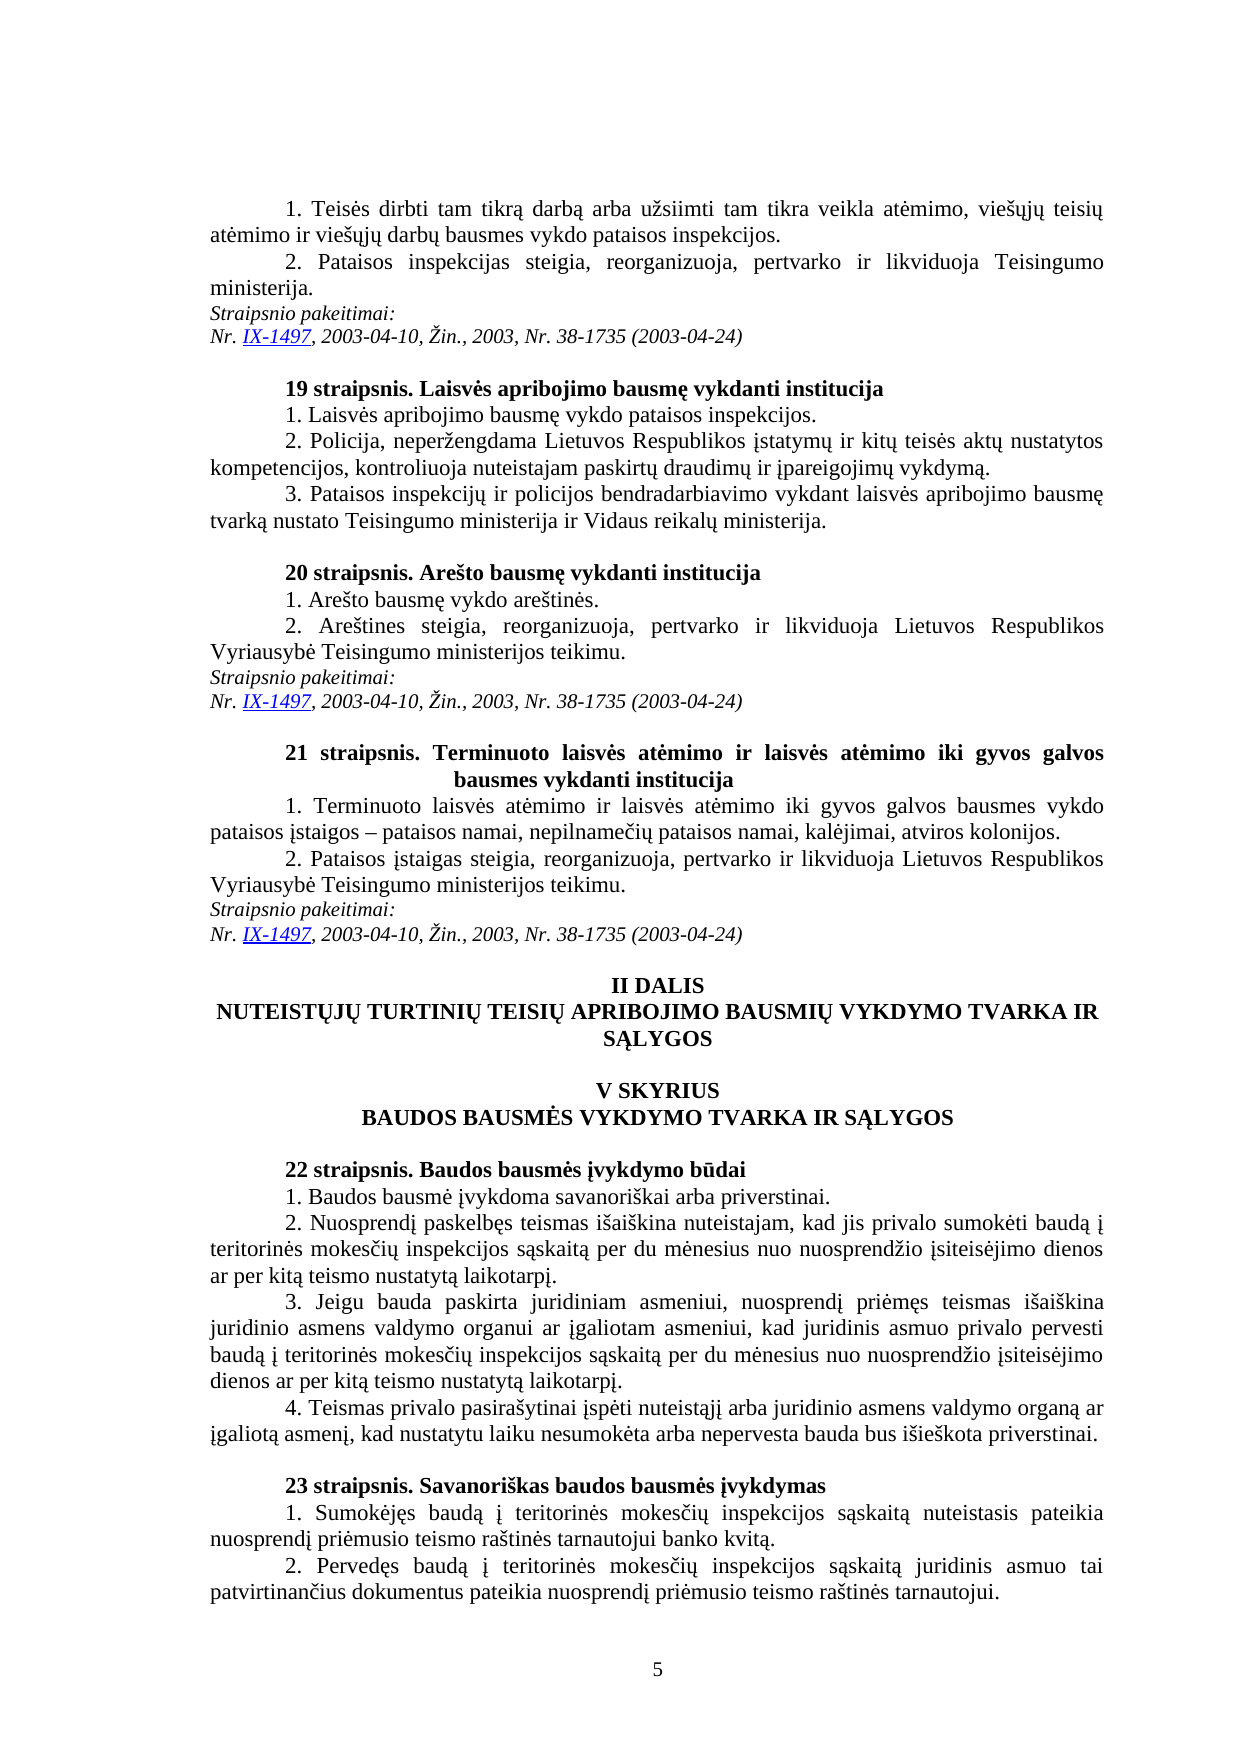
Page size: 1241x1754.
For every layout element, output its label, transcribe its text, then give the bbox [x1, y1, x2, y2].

text 4. Teismas privalo pasirašytinai įspėti nuteistąjį arba juridinio asmens valdymo organą ar įgaliotą asmenį, kad nustatytu laiku nesumokėta arba nepervesta bauda bus išieškota priverstinai. [210, 1393, 1105, 1446]
text 1. Baudos bausmė įvykdoma savanoriškai arba priverstinai. [210, 1183, 1105, 1209]
text Nr. IX-1497, 2003-04-10, Žin., 2003, Nr. 38-1735 (2003-04-24) [210, 921, 1105, 946]
text Nr. IX-1497, 2003-04-10, Žin., 2003, Nr. 38-1735 (2003-04-24) [210, 324, 1105, 348]
text 1. Arešto bausmę vykdo areštinės. [210, 586, 1105, 612]
text 2. Areštines steigia, reorganizuoja, pertvarko ir likviduoja Lietuvos Respublikos Vyriausybė Teisingumo ministerijos teikimu. [210, 612, 1105, 665]
text 3. Pataisos inspekcijų ir policijos bendradarbiavimo vykdant laisvės apribojimo bausmę tvarką nustato Teisingumo ministerija ir Vidaus reikalų ministerija. [210, 480, 1105, 533]
text 3. Jeigu bauda paskirta juridiniam asmeniui, nuosprendį priėmęs teismas išaiškina juridinio asmens valdymo organui ar įgaliotam asmeniui, kad juridinis asmuo privalo pervesti baudą į teritorinės mokesčių inspekcijos sąskaitą per du mėnesius nuo nuosprendžio įsiteisėjimo dienos ar per kitą teismo nustatytą laikotarpį. [210, 1288, 1105, 1393]
text 22 straipsnis. Baudos bausmės įvykdymo būdai [210, 1156, 1105, 1183]
text 1. Laisvės apribojimo bausmę vykdo pataisos inspekcijos. [210, 401, 1105, 428]
text 20 straipsnis. Arešto bausmę vykdanti institucija [210, 559, 1105, 586]
text 21 straipsnis. Terminuoto laisvės atėmimo ir laisvės atėmimo iki gyvos galvos bausmes vykdanti institucija [285, 739, 1105, 792]
text Nuteistųjų turtinIŲ teisIŲ apribojIMO bausmių vykdymo tvarka ir sąlygos [210, 998, 1105, 1051]
text 2. Pataisos įstaigas steigia, reorganizuoja, pertvarko ir likviduoja Lietuvos Respublikos Vyriausybė Teisingumo ministerijos teikimu. [210, 845, 1105, 897]
text 2. Nuosprendį paskelbęs teismas išaiškina nuteistajam, kad jis privalo sumokėti baudą į teritorinės mokesčių inspekcijos sąskaitą per du mėnesius nuo nuosprendžio įsiteisėjimo dienos ar per kitą teismo nustatytą laikotarpį. [210, 1209, 1105, 1288]
text Straipsnio pakeitimai: [210, 897, 1105, 921]
subtitle II dalis [210, 972, 1105, 998]
text Nr. IX-1497, 2003-04-10, Žin., 2003, Nr. 38-1735 (2003-04-24) [210, 689, 1105, 713]
text 2. Policija, neperžengdama Lietuvos Respublikos įstatymų ir kitų teisės aktų nustatytos kompetencijos, kontroliuoja nuteistajam paskirtų draudimų ir įpareigojimų vykdymą. [210, 428, 1105, 480]
text 1. Teisės dirbti tam tikrą darbą arba užsiimti tam tikra veikla atėmimo, viešųjų teisių atėmimo ir viešųjų darbų bausmes vykdo pataisos inspekcijos. [210, 195, 1105, 248]
text 2. Pervedęs baudą į teritorinės mokesčių inspekcijos sąskaitą juridinis asmuo tai patvirtinančius dokumentus pateikia nuosprendį priėmusio teismo raštinės tarnautojui. [210, 1552, 1105, 1604]
subtitle V skyrius [210, 1077, 1105, 1104]
text 1. Terminuoto laisvės atėmimo ir laisvės atėmimo iki gyvos galvos bausmes vykdo pataisos įstaigos – pataisos namai, nepilnamečių pataisos namai, kalėjimai, atviros kolonijos. [210, 792, 1105, 845]
subtitle BAUDOS BAUSMĖS VYKDYMO TVARKA IR SĄLYGOS [210, 1104, 1105, 1130]
text 23 straipsnis. Savanoriškas baudos bausmės įvykdymas [210, 1473, 1105, 1499]
text 2. Pataisos inspekcijas steigia, reorganizuoja, pertvarko ir likviduoja Teisingumo ministerija. [210, 248, 1105, 300]
text Straipsnio pakeitimai: [210, 300, 1105, 324]
text Straipsnio pakeitimai: [210, 665, 1105, 689]
text 19 straipsnis. Laisvės apribojimo bausmę vykdanti institucija [210, 375, 1105, 401]
text 1. Sumokėjęs baudą į teritorinės mokesčių inspekcijos sąskaitą nuteistasis pateikia nuosprendį priėmusio teismo raštinės tarnautojui banko kvitą. [210, 1499, 1105, 1552]
